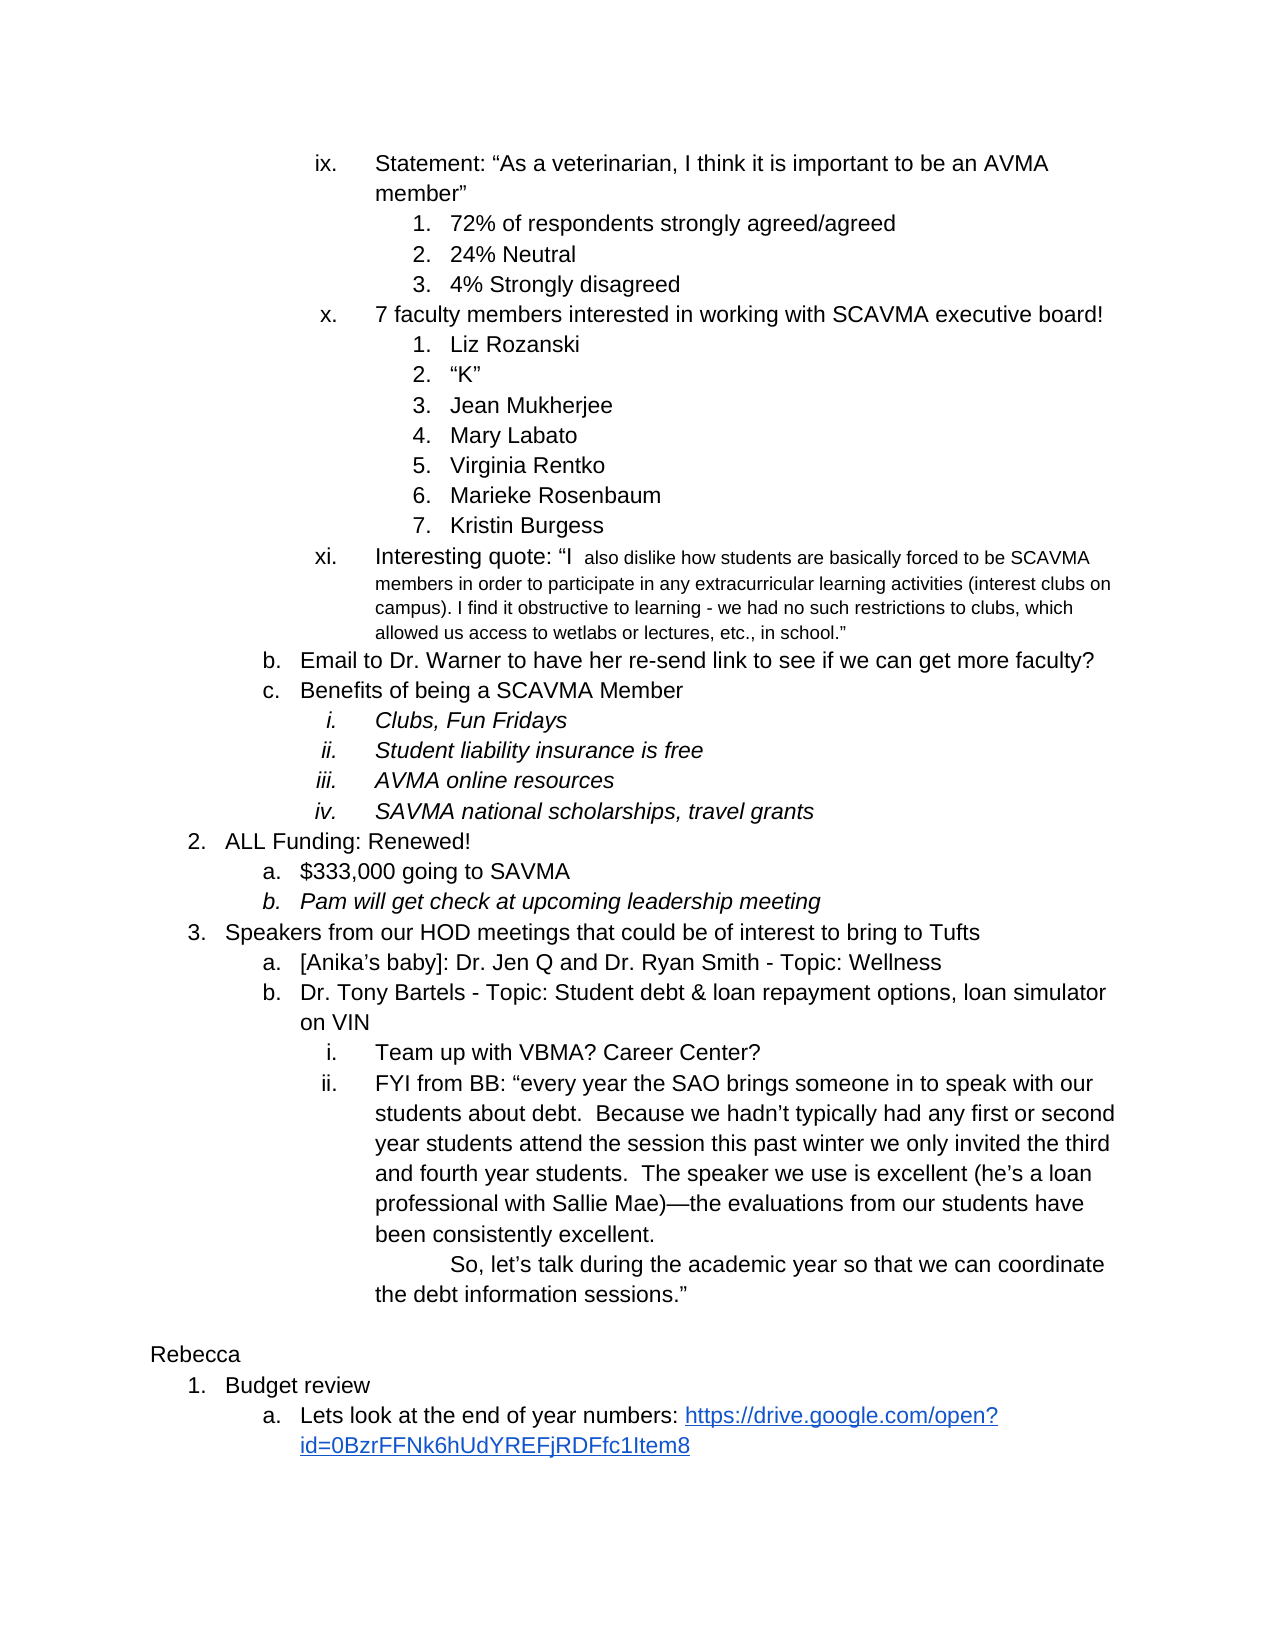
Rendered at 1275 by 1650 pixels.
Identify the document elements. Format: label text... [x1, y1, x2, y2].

list 4% Strongly disagreed [412, 271, 1125, 297]
list Clubs, Fun Fridays [337, 707, 1125, 733]
list Student liability insurance is free [337, 737, 1125, 764]
list Kristin Burgess [412, 512, 1125, 539]
list Interesting quote: “I also dislike how students are basically forced to be SCAVMA members in order to participate in any extracurricular learning activities (interest clubs on campus). I find it obstructive to learning - we had no such restrictions to clubs, which allowed us access to wetlabs or lectures, etc., in school.” [337, 543, 1125, 643]
list [Anika’s baby]: Dr. Jen Q and Dr. Ryan Smith - Topic: Wellness [262, 949, 1125, 975]
list Mary Labato [412, 422, 1125, 448]
list Pam will get check at upcoming leadership meeting [262, 888, 1125, 915]
list 24% Neutral [412, 241, 1125, 267]
list Jean Mukherjee [412, 392, 1125, 418]
list Team up with VBMA? Career Center? [337, 1039, 1125, 1066]
list SAVMA national scholarships, travel grants [337, 798, 1125, 824]
list AVMA online resources [337, 767, 1125, 794]
list Email to Dr. Warner to have her re-send link to see if we can get more faculty? [262, 647, 1125, 673]
list Liz Rozanski [412, 331, 1125, 358]
list 7 faculty members interested in working with SCAVMA executive board! [337, 301, 1125, 327]
text So, let’s talk during the academic year so that we can coordinate the debt information sessions.” [375, 1251, 1125, 1307]
list “K” [412, 361, 1125, 388]
list Dr. Tony Bartels - Topic: Student debt & loan repayment options, loan simulator on VIN [262, 979, 1125, 1036]
text Rebecca [150, 1341, 1125, 1368]
list Statement: “As a veterinarian, I think it is important to be an AVMA member” [337, 150, 1125, 207]
list Virginia Rentko [412, 452, 1125, 478]
list Lets look at the end of year numbers: https://drive.google.com/open?id=0BzrFFNk6hUdYREFjRDFfc1Item8 [262, 1402, 1125, 1458]
list Marieke Rosenbaum [412, 482, 1125, 509]
list Budget review [187, 1372, 1125, 1398]
list ALL Funding: Renewed! [187, 828, 1125, 854]
list 72% of respondents strongly agreed/agreed [412, 210, 1125, 237]
list Speakers from our HOD meetings that could be of interest to bring to Tufts [187, 918, 1125, 945]
list Benefits of being a SCAVMA Member [262, 677, 1125, 703]
list FYI from BB: “every year the SAO brings someone in to speak with our students about debt. Because we hadn’t typically had any first or second year students attend the session this past winter we only invited the third and fourth year students. The speaker we use is excellent (he’s a loan professional with Sallie Mae)—the evaluations from our students have been consistently excellent. [337, 1069, 1125, 1247]
list $333,000 going to SAVMA [262, 858, 1125, 884]
